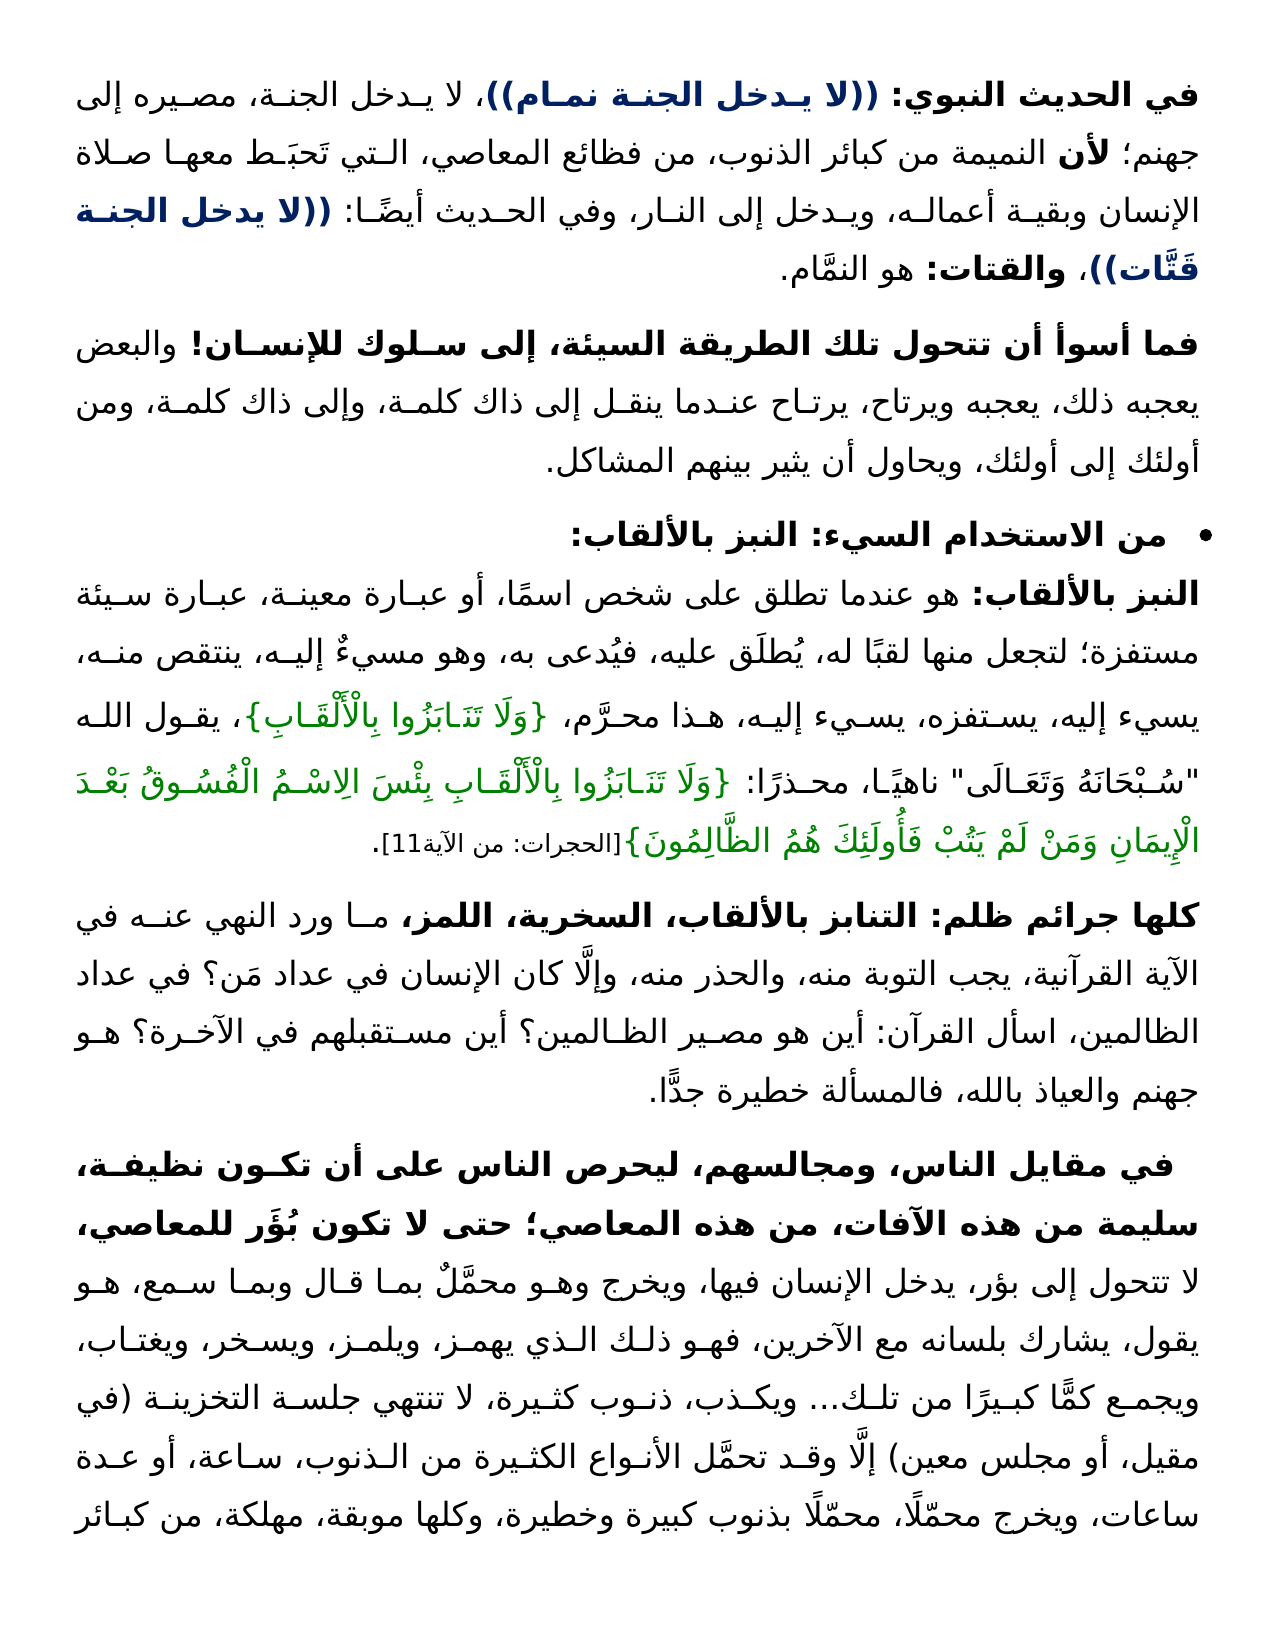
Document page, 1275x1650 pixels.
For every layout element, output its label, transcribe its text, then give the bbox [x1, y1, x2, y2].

text فما أسوأ أن تتحول تلك الطريقة السيئة، إلى سلوك للإنسان! والبعض يعجبه ذلك، يعجبه ويرتاح، يرتاح عندما ينقل إلى ذاك كلمة، وإلى ذاك كلمة، ومن أولئك إلى أولئك، ويحاول أن يثير بينهم المشاكل. [75, 324, 1200, 480]
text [75, 1146, 1200, 1534]
text كلها جرائم ظلم: التنابز بالألقاب، السخرية، اللمز، ما ورد النهي عنه في الآية القرآنية، يجب التوبة منه، والحذر منه، وإلَّا كان الإنسان في عداد مَن؟ في عداد الظالمين، اسأل القرآن: أين هو مصير الظالمين؟ أين مستقبلهم في الآخرة؟ هو جهنم والعياذ بالله، فالمسألة خطيرة جدًّا. [75, 896, 1200, 1110]
text النبز بالألقاب: هو عندما تطلق على شخص اسمًا، أو عبارة معينة، عبارة سيئة مستفزة؛ لتجعل منها لقبًا له، يُطلَق عليه، فيُدعى به، وهو مسيءٌ إليه، ينتقص منه، يسيء إليه، يستفزه، يسيء إليه، هذا محرَّم، {وَلَا تَنَابَزُوا بِالْأَلْقَابِ}، يقول الله "سُبْحَانَهُ وَتَعَالَى" ناهيًا، محذرًا: {وَلَا تَنَابَزُوا بِالْأَلْقَابِ بِئْسَ الِاسْمُ الْفُسُوقُ بَعْدَ الْإِيمَانِ وَمَنْ لَمْ يَتُبْ فَأُولَئِكَ هُمُ الظَّالِمُونَ}[الحجرات: من الآية11]. [75, 574, 1200, 860]
list من الاستخدام السيء: النبز بالألقاب: [75, 516, 1200, 555]
text في الحديث النبوي: ((لا يدخل الجنة نمام))، لا يدخل الجنة، مصيره إلى جهنم؛ لأن النميمة من كبائر الذنوب، من فظائع المعاصي، التي تَحبَط معها صلاة الإنسان وبقية أعماله، ويدخل إلى النار، وفي الحديث أيضًا: ((لا يدخل الجنة قَتَّات))، والقتات: هو النمَّام. [75, 75, 1200, 288]
